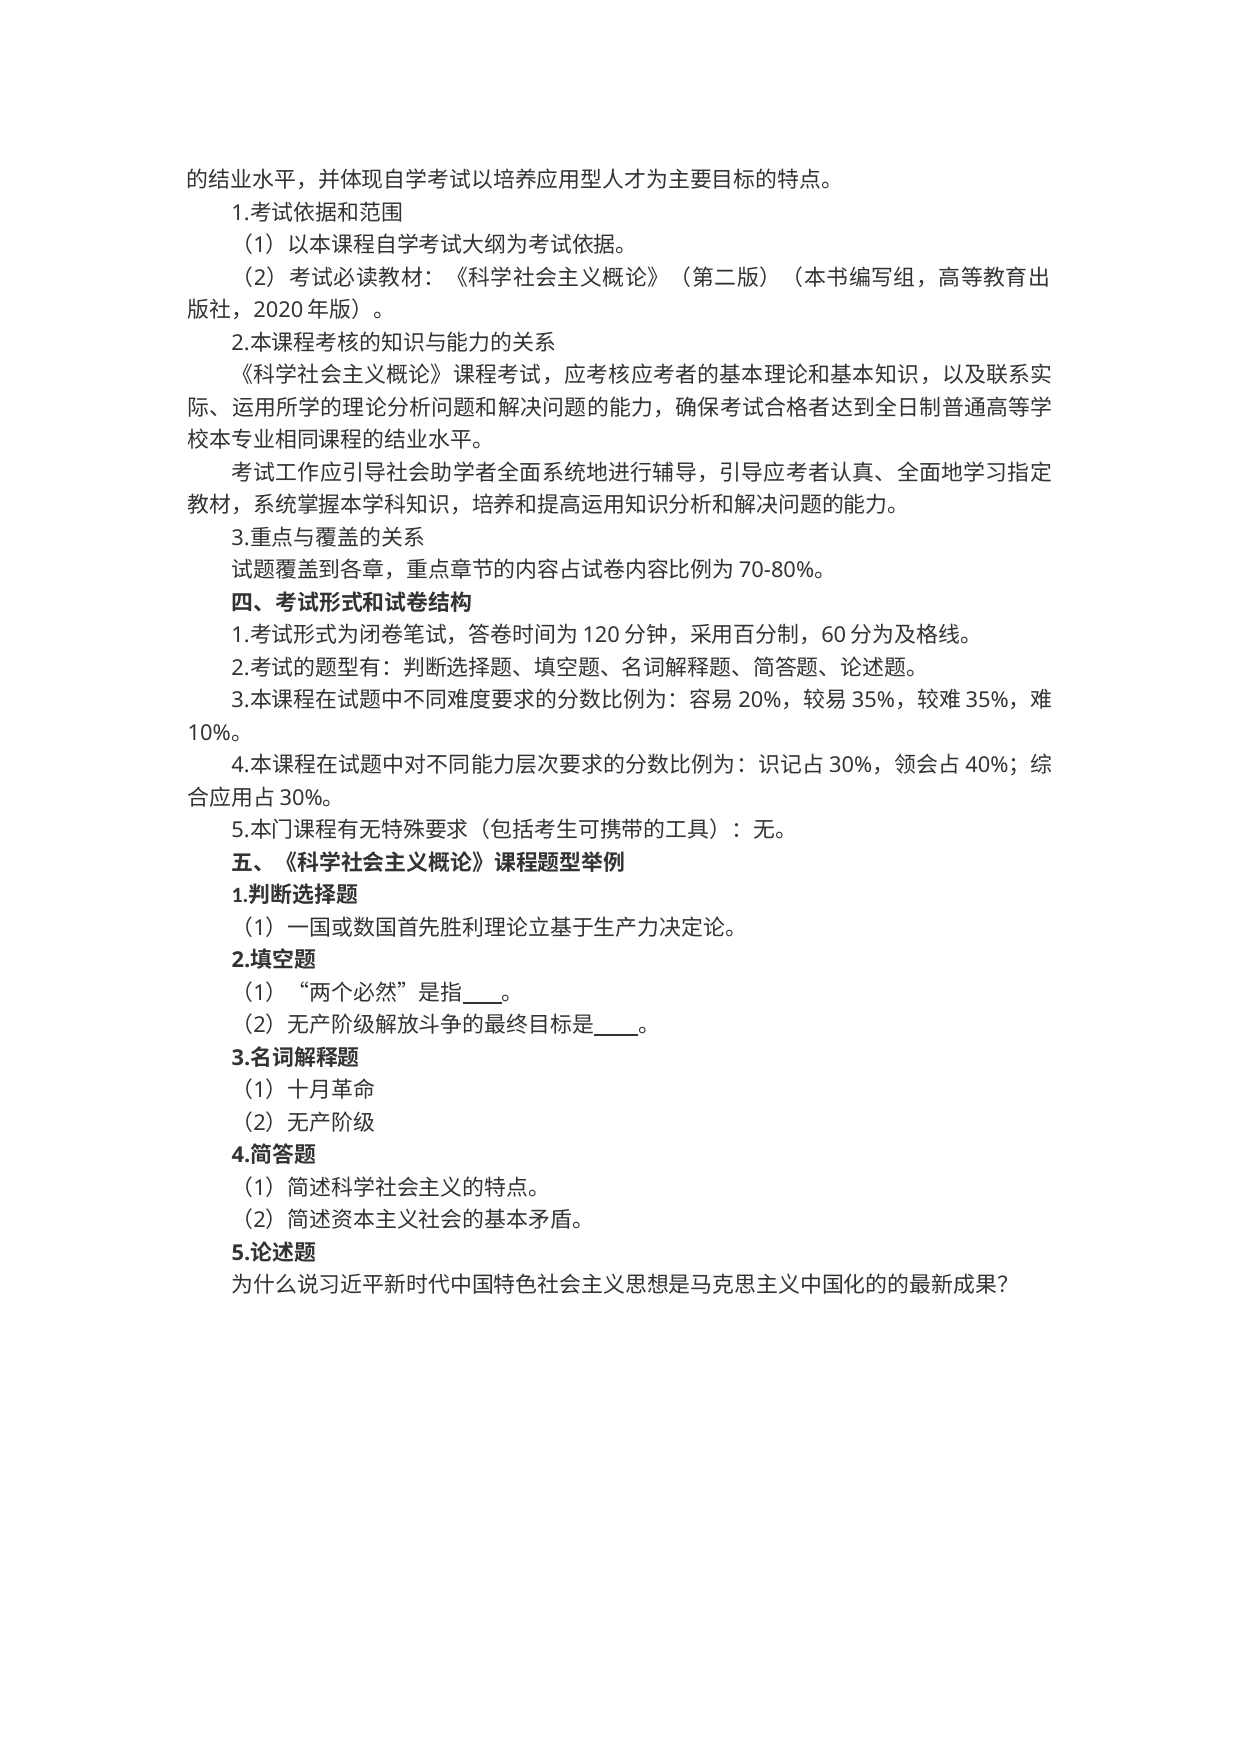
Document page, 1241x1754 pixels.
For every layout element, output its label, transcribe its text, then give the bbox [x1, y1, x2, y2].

text 为什么说习近平新时代中国特色社会主义思想是马克思主义中国化的的最新成果？ [187, 1267, 1053, 1299]
text 考试工作应引导社会助学者全面系统地进行辅导，引导应考者认真、全面地学习指定教材，系统掌握本学科知识，培养和提高运用知识分析和解决问题的能力。 [187, 454, 1053, 519]
text 2.填空题 [187, 942, 1053, 974]
text （1）以本课程自学考试大纲为考试依据。 [187, 227, 1053, 259]
text 4.本课程在试题中对不同能力层次要求的分数比例为：识记占30%，领会占40%；综合应用占30%。 [187, 747, 1053, 812]
text （2）考试必读教材：《科学社会主义概论》（第二版）（本书编写组，高等教育出版社，2020年版）。 [187, 259, 1053, 324]
text 3.重点与覆盖的关系 [187, 519, 1053, 552]
text 四、考试形式和试卷结构 [187, 584, 1053, 617]
text 1.考试依据和范围 [187, 194, 1053, 227]
text 试题覆盖到各章，重点章节的内容占试卷内容比例为70-80%。 [187, 552, 1053, 584]
text （2）简述资本主义社会的基本矛盾。 [187, 1202, 1053, 1234]
text 1.考试形式为闭卷笔试，答卷时间为120分钟，采用百分制，60分为及格线。 [187, 617, 1053, 649]
text 五、《科学社会主义概论》课程题型举例 [187, 844, 1053, 877]
text （1）一国或数国首先胜利理论立基于生产力决定论。 [187, 909, 1053, 942]
text （2）无产阶级解放斗争的最终目标是 。 [187, 1007, 1053, 1039]
text （1）“两个必然”是指 。 [187, 974, 1053, 1007]
text 2.考试的题型有：判断选择题、填空题、名词解释题、简答题、论述题。 [187, 649, 1053, 682]
text 《科学社会主义概论》课程考试，应考核应考者的基本理论和基本知识，以及联系实际、运用所学的理论分析问题和解决问题的能力，确保考试合格者达到全日制普通高等学校本专业相同课程的结业水平。 [187, 357, 1053, 454]
text 3.本课程在试题中不同难度要求的分数比例为：容易20%，较易35%，较难35%，难10%。 [187, 682, 1053, 747]
text 3.名词解释题 [187, 1039, 1053, 1072]
text 2.本课程考核的知识与能力的关系 [187, 324, 1053, 357]
text 5.论述题 [187, 1234, 1053, 1267]
text 1.判断选择题 [187, 877, 1053, 909]
text （1）十月革命 [187, 1072, 1053, 1104]
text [187, 162, 1053, 194]
text （2）无产阶级 [187, 1104, 1053, 1137]
text 5.本门课程有无特殊要求（包括考生可携带的工具）：无。 [187, 812, 1053, 844]
text 4.简答题 [187, 1137, 1053, 1169]
text （1）简述科学社会主义的特点。 [187, 1169, 1053, 1202]
